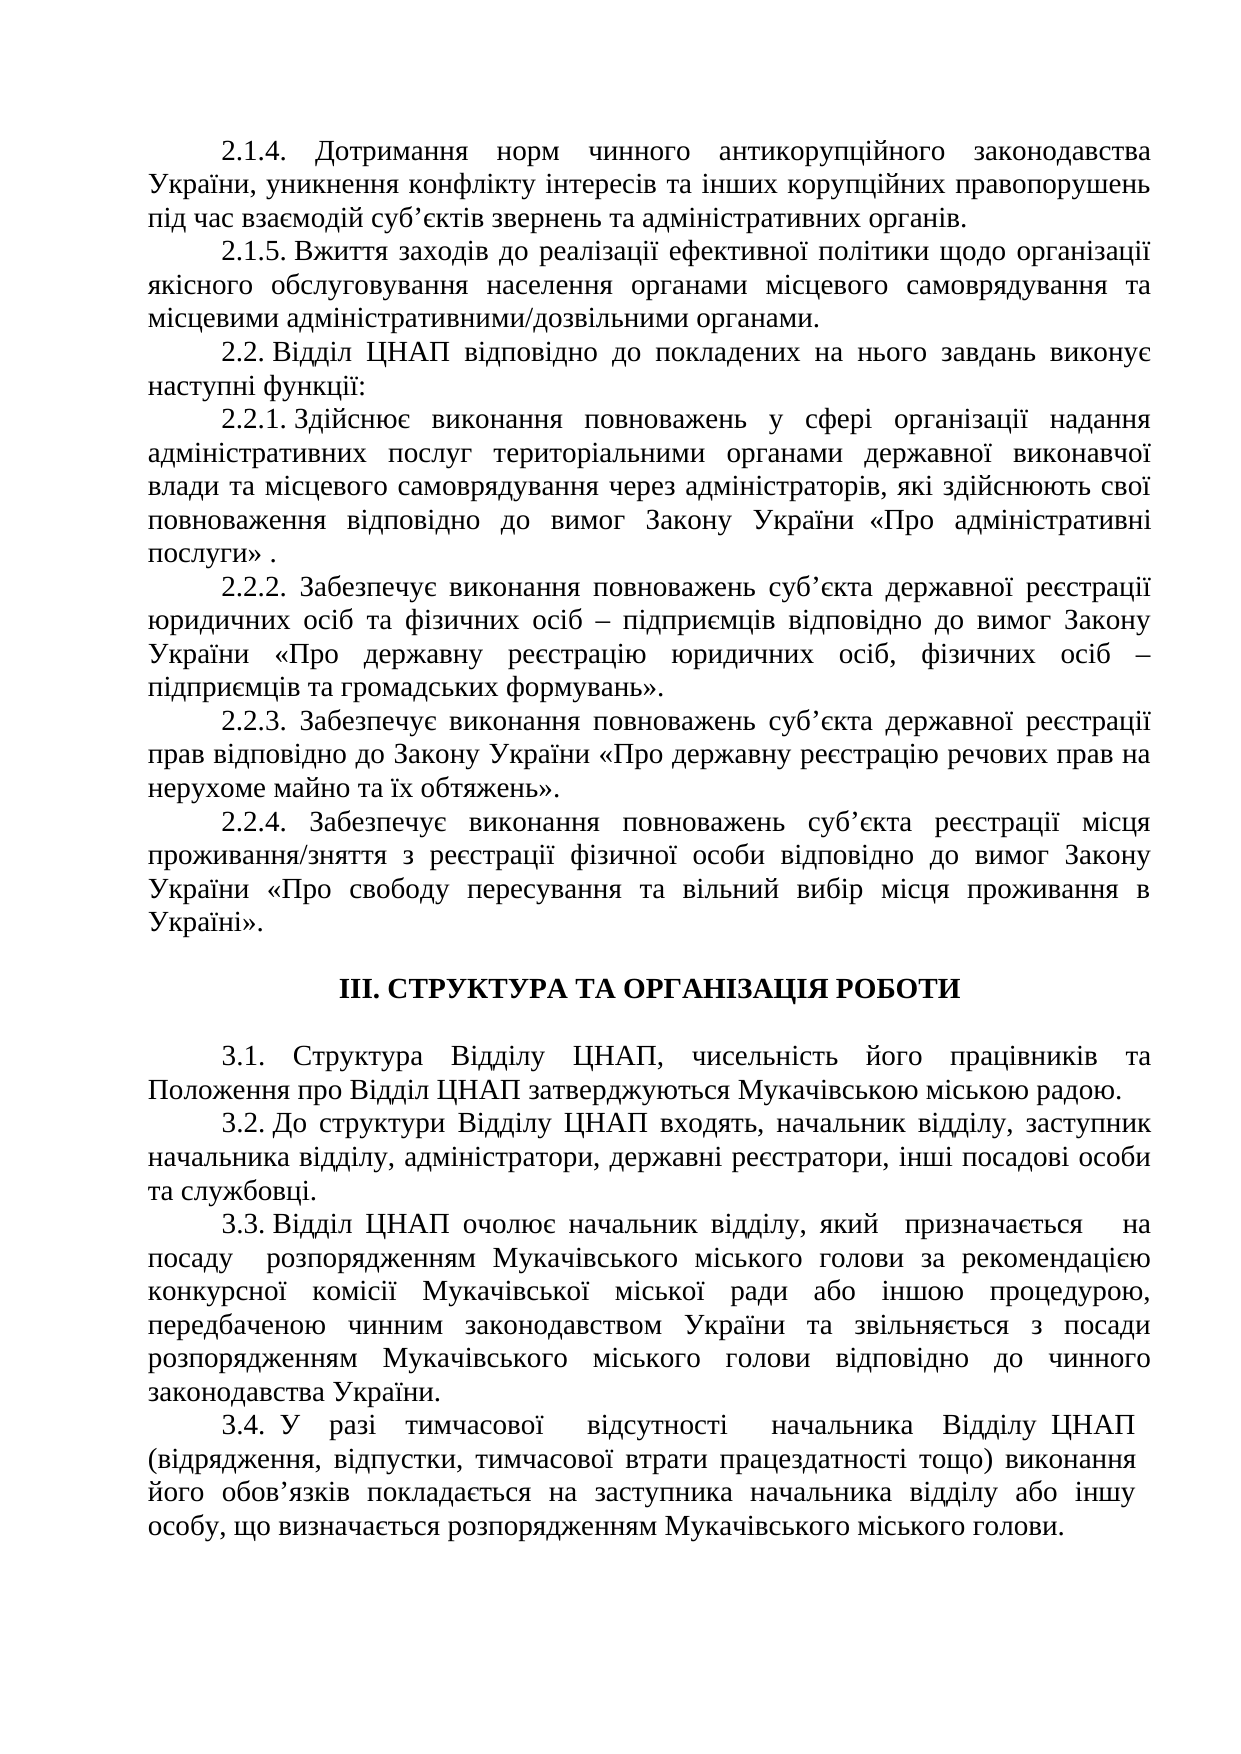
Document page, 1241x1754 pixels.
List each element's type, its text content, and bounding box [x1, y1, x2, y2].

text 3.3. Відділ ЦНАП очолює начальник відділу, який призначається на посаду розпорядженням Мукачівського міського голови за рекомендацією конкурсної комісії Мукачівської міської ради або іншою процедурою, передбаченою чинним законодавством України та звільняється з посади розпорядженням Мукачівського міського голови відповідно до чинного законодавства України. [148, 1206, 1152, 1407]
text 2.2.1. Здійснює виконання повноважень у сфері організації надання адміністративних послуг територіальними органами державної виконавчої влади та місцевого самоврядування через адміністраторів, які здійснюють свої повноваження відповідно до вимог Закону України «Про адміністративні послуги» . [148, 401, 1152, 569]
text 2.2.4. Забезпечує виконання повноважень суб’єкта реєстрації місця проживання/зняття з реєстрації фізичної особи відповідно до вимог Закону України «Про свободу пересування та вільний вибір місця проживання в Україні». [148, 804, 1152, 938]
text 2.1.4. Дотримання норм чинного антикорупційного законодавства України, уникнення конфлікту інтересів та інших корупційних правопорушень під час взаємодій суб’єктів звернень та адміністративних органів. [148, 133, 1152, 233]
text 3.4. У разі тимчасової відсутності начальника Відділу ЦНАП (відрядження, відпустки, тимчасової втрати працездатності тощо) виконання його обов’язків покладається на заступника начальника відділу або іншу особу, що визначається розпорядженням Мукачівського міського голови. [148, 1407, 1137, 1542]
text 2.2.2. Забезпечує виконання повноважень суб’єкта державної реєстрації юридичних осіб та фізичних осіб – підприємців відповідно до вимог Закону України «Про державну реєстрацію юридичних осіб, фізичних осіб – підприємців та громадських формувань». [148, 569, 1152, 703]
text 3.1. Структура Відділу ЦНАП, чисельність його працівників та Положення про Відділ ЦНАП затверджуються Мукачівською міською радою. [148, 1038, 1152, 1106]
text 3.2. До структури Відділу ЦНАП входять, начальник відділу, заступник начальника відділу, адміністратори, державні реєстратори, інші посадові особи та службовці. [148, 1106, 1152, 1206]
text ІІІ. СТРУКТУРА ТА ОРГАНІЗАЦІЯ РОБОТИ [148, 971, 1152, 1005]
text 2.2.3. Забезпечує виконання повноважень суб’єкта державної реєстрації прав відповідно до Закону України «Про державну реєстрацію речових прав на нерухоме майно та їх обтяжень»​. [148, 703, 1152, 804]
text 2.2. Відділ ЦНАП відповідно до покладених на нього завдань виконує наступні функції: [148, 334, 1152, 401]
text 2.1.5. Вжиття заходів до реалізації ефективної політики щодо організації якісного обслуговування населення органами місцевого самоврядування та місцевими адміністративними/дозвільними органами. [148, 233, 1152, 334]
